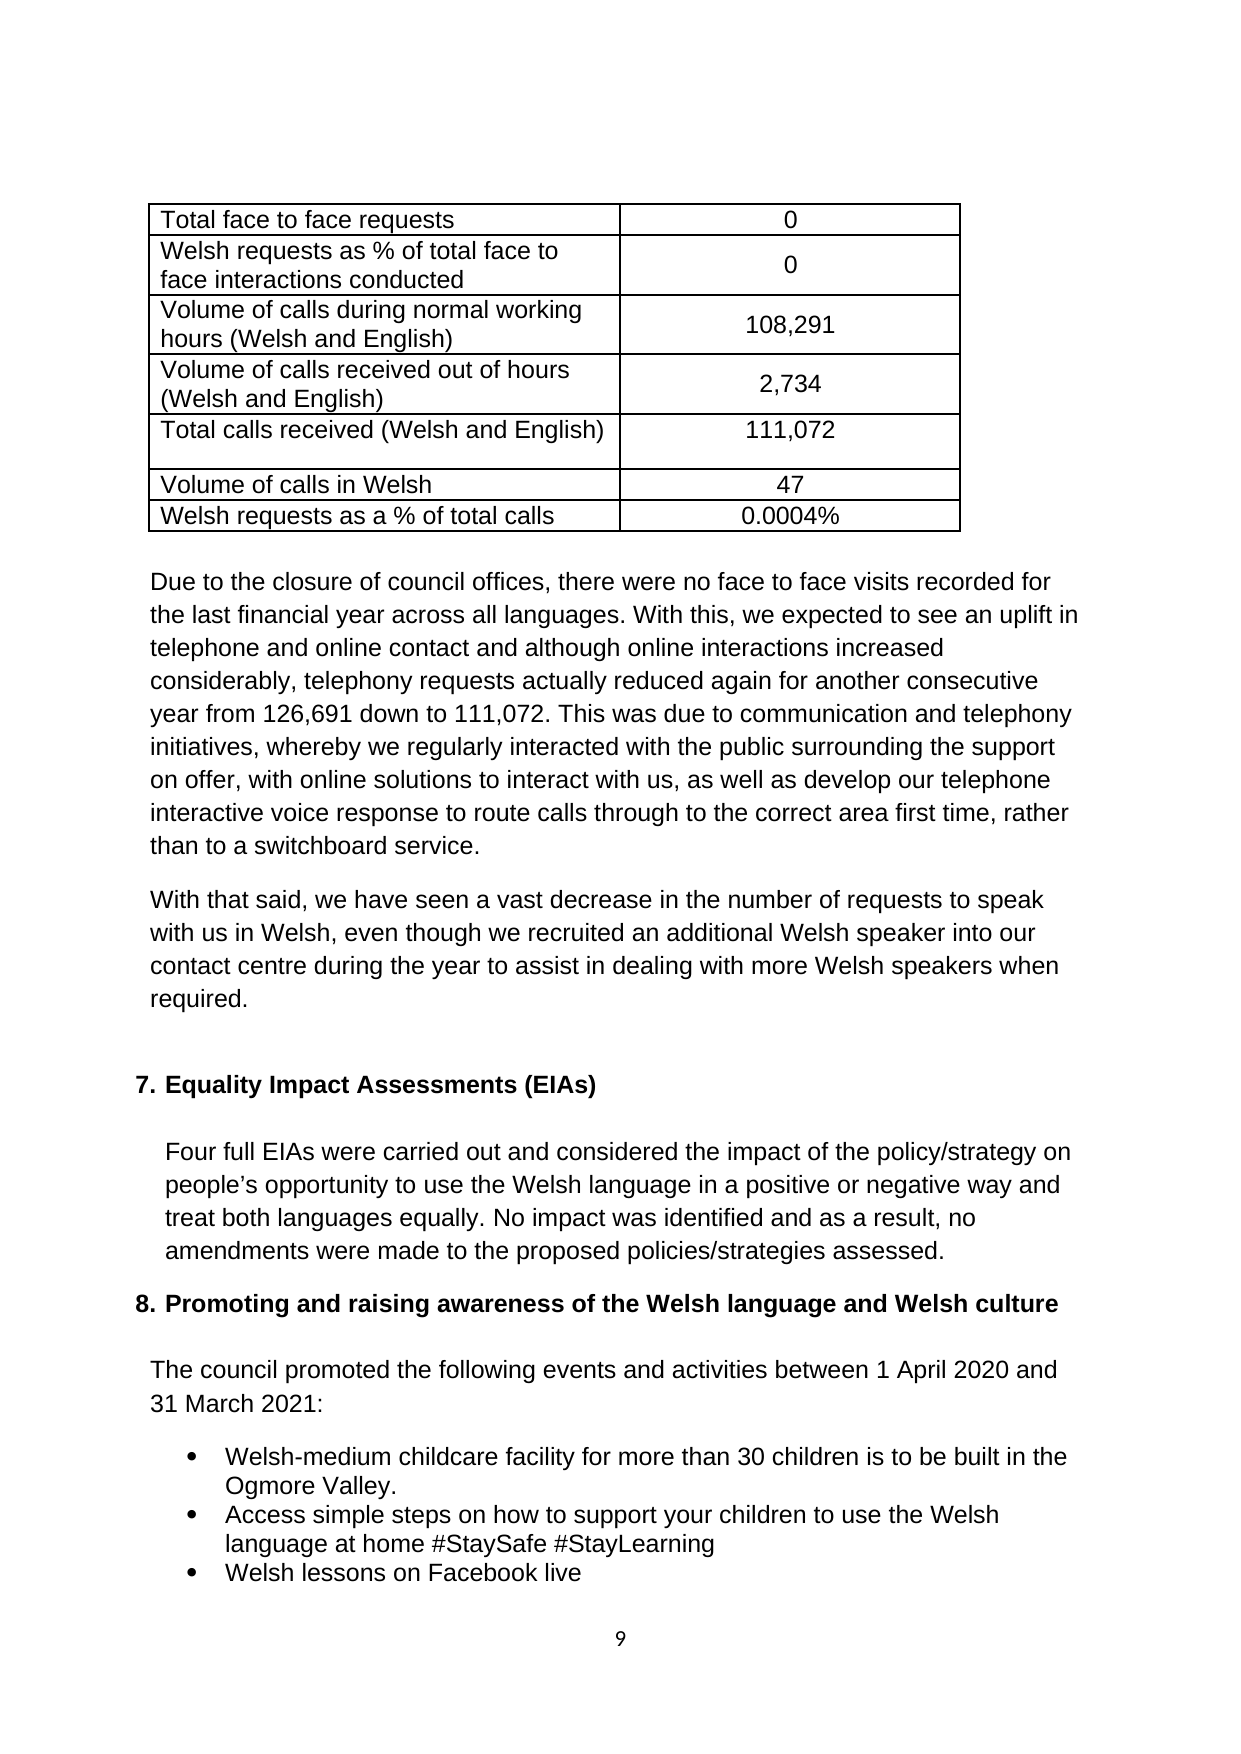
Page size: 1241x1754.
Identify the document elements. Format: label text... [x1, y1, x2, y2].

table_cell Welsh requests as a % of total calls [150, 501, 619, 530]
text With that said, we have seen a vast decrease in the number of requests to speak with us in Welsh, even though we recruited an additional Welsh speaker into our contact centre during the year to assist in dealing with more Welsh speakers when required. [150, 884, 1090, 1012]
text Due to the closure of council offices, there were no face to face visits recorded for the last financial year across all languages. With this, we expected to see an uplift in telephone and online contact and although online interactions increased considerably, telephony requests actually reduced again for another consecutive year from 126,691 down to 111,072. This was due to communication and telephony initiatives, whereby we regularly interacted with the public surrounding the support on offer, with online solutions to interact with us, as well as develop our telephone interactive voice response to route calls through to the correct area first time, rather than to a switchboard service. [150, 567, 1090, 859]
table_cell 111,072 [621, 415, 959, 468]
table_cell Total calls received (Welsh and English) [150, 415, 619, 468]
table_header Total face to face requests [150, 205, 619, 234]
list Welsh-medium childcare facility for more than 30 children is to be built in the Ogmore Valley. [187, 1442, 1090, 1500]
table_cell 2,734 [621, 355, 959, 413]
table_header 0 [621, 205, 959, 234]
list Access simple steps on how to support your children to use the Welsh language at home #StaySafe #StayLearning [187, 1500, 1090, 1558]
text The council promoted the following events and activities between 1 April 2020 and 31 March 2021: [150, 1356, 1090, 1417]
table_cell Welsh requests as % of total face to face interactions conducted [150, 236, 619, 293]
list Promoting and raising awareness of the Welsh language and Welsh culture [135, 1289, 1090, 1318]
table_cell 47 [621, 470, 959, 499]
list Equality Impact Assessments (EIAs) [135, 1071, 1090, 1099]
table_cell Volume of calls during normal working hours (Welsh and English) [150, 296, 619, 353]
text Four full EIAs were carried out and considered the impact of the policy/strategy on people’s opportunity to use the Welsh language in a positive or negative way and treat both languages equally. No impact was identified and as a result, no amendments were made to the proposed policies/strategies assessed. [165, 1137, 1090, 1264]
table_cell Volume of calls received out of hours (Welsh and English) [150, 355, 619, 413]
table_cell Volume of calls in Welsh [150, 470, 619, 499]
list Welsh lessons on Facebook live [187, 1558, 1090, 1586]
table_cell 0 [621, 236, 959, 293]
table_cell 0.0004% [621, 501, 959, 530]
table_cell 108,291 [621, 296, 959, 353]
